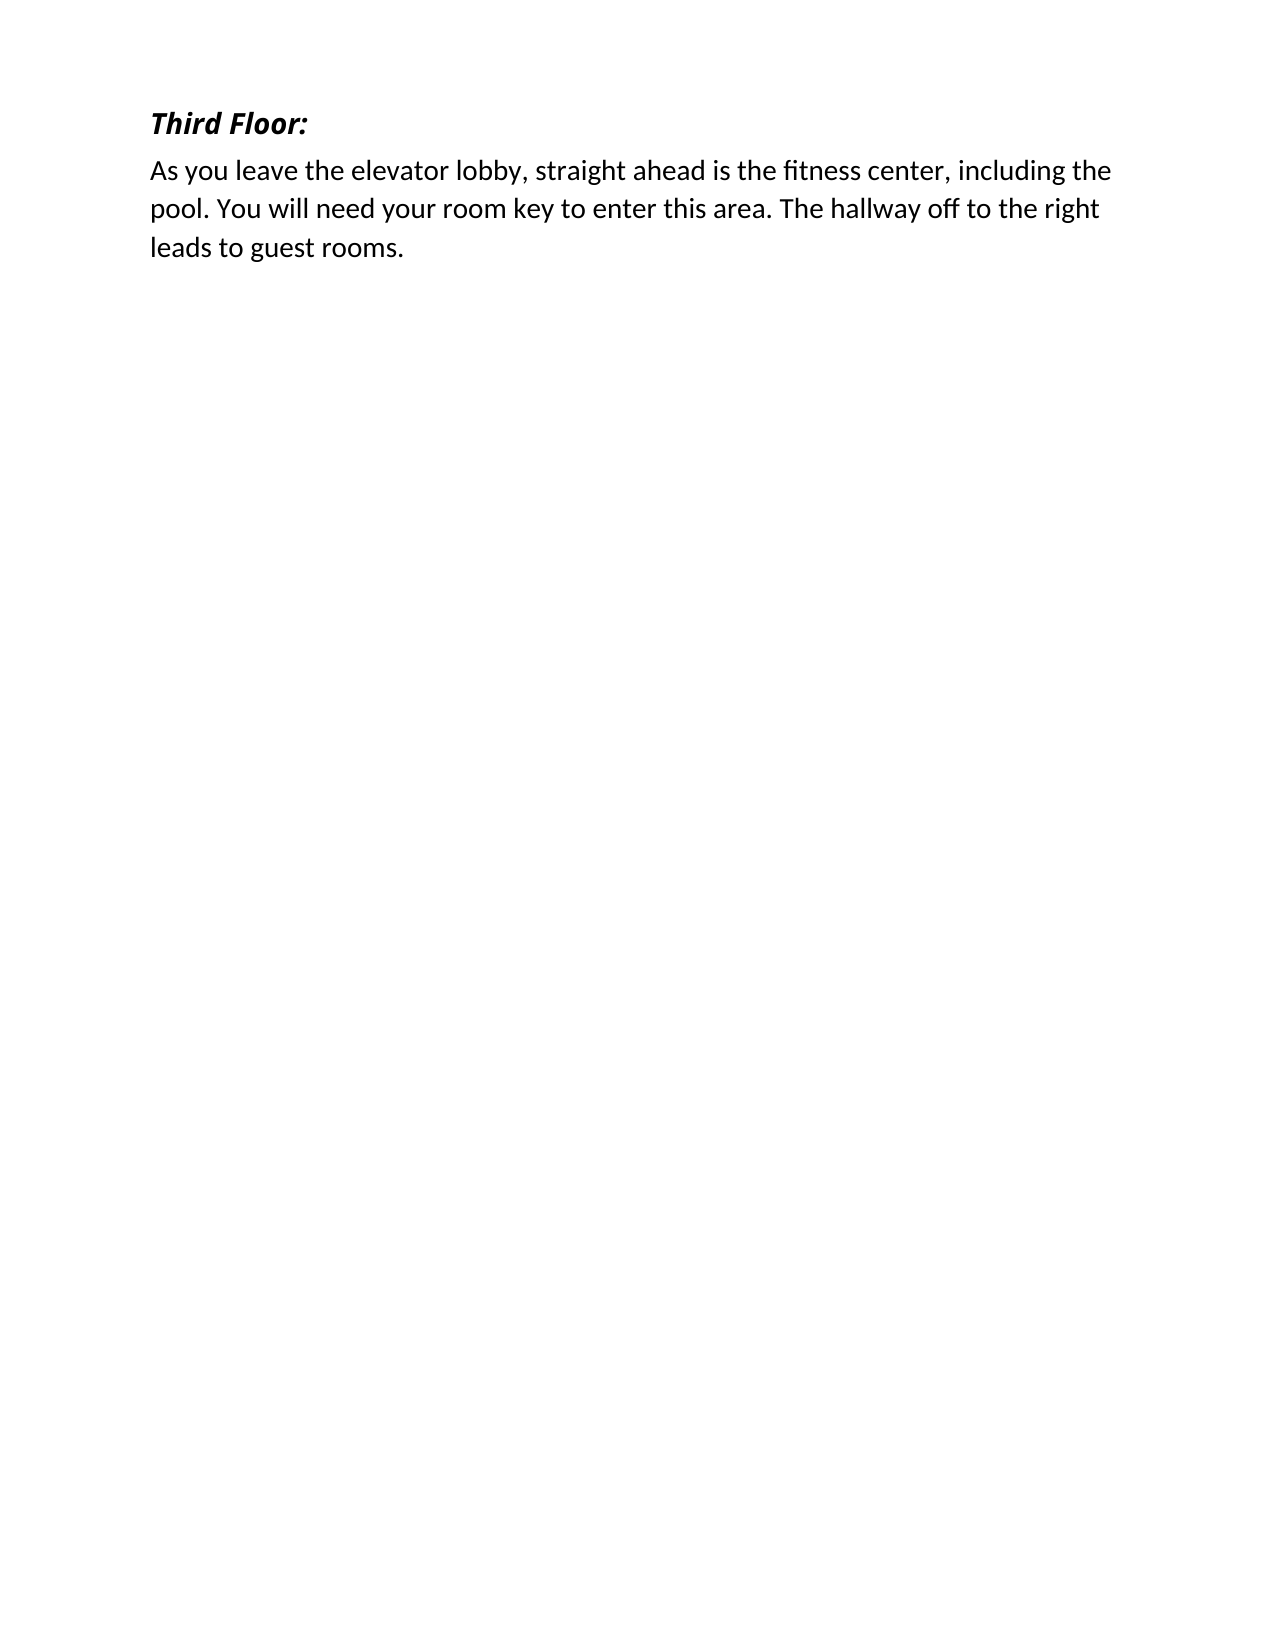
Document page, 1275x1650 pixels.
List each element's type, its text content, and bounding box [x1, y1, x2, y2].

text As you leave the elevator lobby, straight ahead is the fitness center, including the pool. You will need your room key to enter this area. The hallway off to the right leads to guest rooms. [150, 152, 1125, 264]
subtitle Third Floor: [150, 103, 1125, 143]
